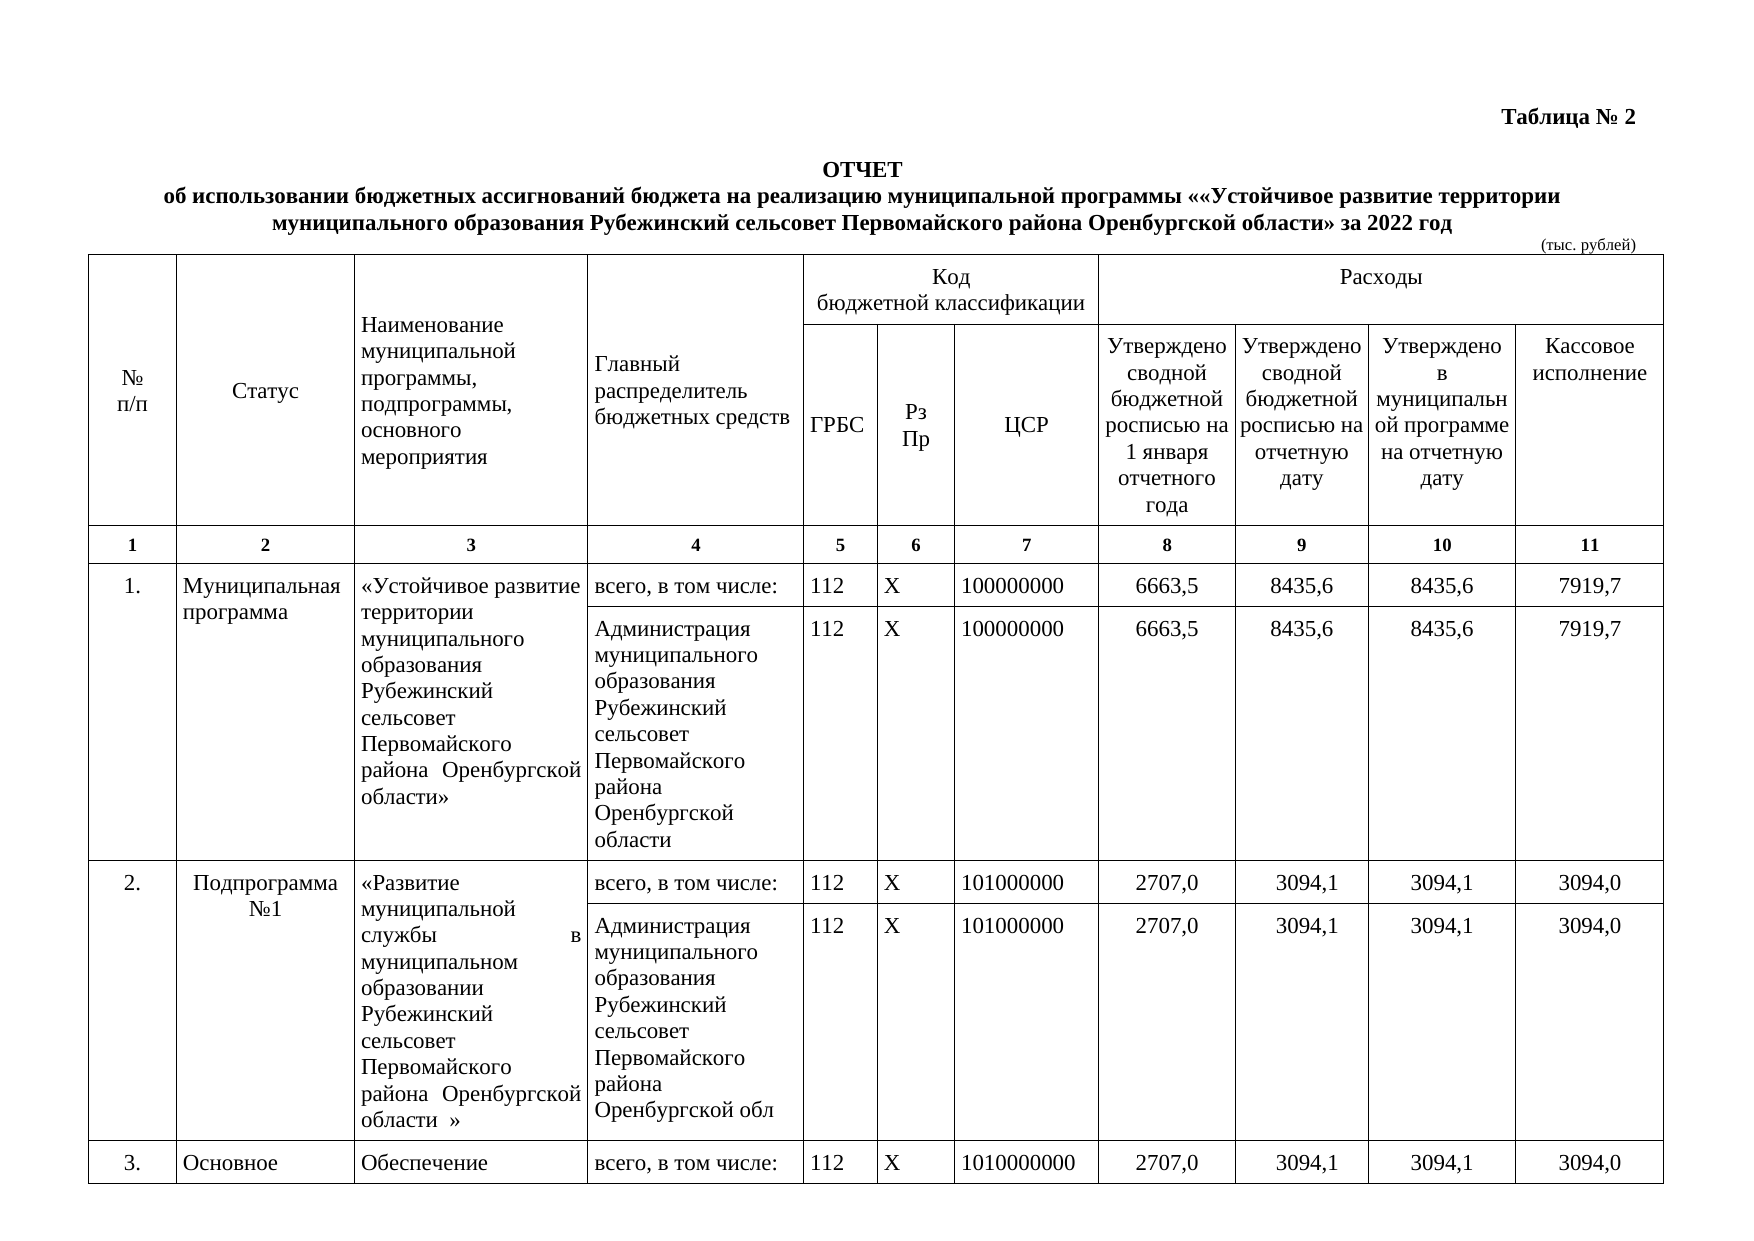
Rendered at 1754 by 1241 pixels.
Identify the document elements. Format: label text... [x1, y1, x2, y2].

table_cell 3. [89, 1141, 176, 1183]
table_cell 101000000 [955, 904, 1098, 1140]
table_cell Муниципальная программа [177, 564, 354, 860]
table_cell 2707,0 [1099, 1141, 1235, 1183]
text об использовании бюджетных ассигнований бюджета на реализацию муниципальной программы ««Устойчивое развитие территории муниципального образования Рубежинский сельсовет Первомайского района Оренбургской области» за 2022 год [89, 182, 1636, 235]
table_cell 112 [804, 1141, 877, 1183]
text ОТЧЕТ [89, 156, 1636, 182]
table_cell Кассовое исполнение [1516, 325, 1663, 525]
table_cell 2707,0 [1099, 904, 1235, 1140]
table_cell 112 [804, 904, 877, 1140]
table_cell 8435,6 [1236, 607, 1368, 860]
table_cell всего, в том числе: [588, 1141, 803, 1183]
table_cell 8 [1099, 526, 1235, 563]
table_cell Утверждено сводной бюджетной росписью на 1 января отчетного года [1099, 325, 1235, 525]
table_cell 6663,5 [1099, 607, 1235, 860]
table_cell 3094,1 [1369, 1141, 1515, 1183]
table_cell Х [878, 904, 954, 1140]
table_cell 3 [355, 526, 587, 563]
table_cell 11 [1516, 526, 1663, 563]
table_cell Администрация муниципального образования Рубежинский сельсовет Первомайского района Оренбургской области [588, 607, 803, 860]
table_cell 112 [804, 564, 877, 606]
table_cell всего, в том числе: [588, 564, 803, 606]
table_cell 2 [177, 526, 354, 563]
table_cell Х [878, 1141, 954, 1183]
table_cell 9 [1236, 526, 1368, 563]
table_cell 7 [955, 526, 1098, 563]
table_cell 100000000 [955, 607, 1098, 860]
table_cell 1. [89, 564, 176, 860]
table_cell 101000000 [955, 861, 1098, 903]
table_cell 1 [89, 526, 176, 563]
table_cell 7919,7 [1516, 564, 1663, 606]
table_cell 100000000 [955, 564, 1098, 606]
table_header Код бюджетной классификации [804, 255, 1098, 324]
table_cell 3094,0 [1516, 904, 1663, 1140]
table_cell Утверждено в муниципальной программе на отчетную дату [1369, 325, 1515, 525]
table_header Расходы [1099, 255, 1663, 324]
table_cell Х [878, 861, 954, 903]
table_cell Утверждено сводной бюджетной росписью на отчетную дату [1236, 325, 1368, 525]
table_cell Рз Пр [878, 325, 954, 525]
text Таблица № 2 [89, 103, 1636, 130]
table_cell 112 [804, 861, 877, 903]
table_cell «Устойчивое развитие территории муниципального образования Рубежинский сельсовет Первомайского района Оренбургской области» [355, 564, 587, 860]
table_cell 8435,6 [1369, 564, 1515, 606]
table_cell 5 [804, 526, 877, 563]
table_header Статус [177, 255, 354, 525]
table_cell Администрация муниципального образования Рубежинский сельсовет Первомайского района Оренбургской обл [588, 904, 803, 1140]
table_cell Подпрограмма №1 [177, 861, 354, 1140]
table_cell 3094,1 [1236, 861, 1368, 903]
table_cell 1010000000 [955, 1141, 1098, 1183]
table_cell 2. [89, 861, 176, 1140]
table_cell «Развитие муниципальной службы в муниципальном образовании Рубежинский сельсовет Первомайского района Оренбургской области » [355, 861, 587, 1140]
table_cell 3094,1 [1369, 861, 1515, 903]
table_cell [177, 1141, 354, 1183]
table_header Главный распределитель бюджетных средств [588, 255, 803, 525]
table_cell 8435,6 [1236, 564, 1368, 606]
table_cell 2707,0 [1099, 861, 1235, 903]
table_cell 10 [1369, 526, 1515, 563]
table_cell всего, в том числе: [588, 861, 803, 903]
table_cell Х [878, 607, 954, 860]
table_cell 3094,0 [1516, 1141, 1663, 1183]
table_cell 3094,1 [1369, 904, 1515, 1140]
table_cell 3094,1 [1236, 1141, 1368, 1183]
table_cell Х [878, 564, 954, 606]
table_cell ЦСР [955, 325, 1098, 525]
table_cell 8435,6 [1369, 607, 1515, 860]
table_cell 3094,0 [1516, 861, 1663, 903]
table_cell ГРБС [804, 325, 877, 525]
table_cell 7919,7 [1516, 607, 1663, 860]
table_cell 6663,5 [1099, 564, 1235, 606]
table_cell 6 [878, 526, 954, 563]
table_cell 4 [588, 526, 803, 563]
table_header Наименование муниципальной программы, подпрограммы, основного мероприятия [355, 255, 587, 525]
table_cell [355, 1141, 587, 1183]
table_cell 112 [804, 607, 877, 860]
text (тыс. рублей) [89, 235, 1636, 254]
table_header № п/п [89, 255, 176, 525]
table_cell 3094,1 [1236, 904, 1368, 1140]
